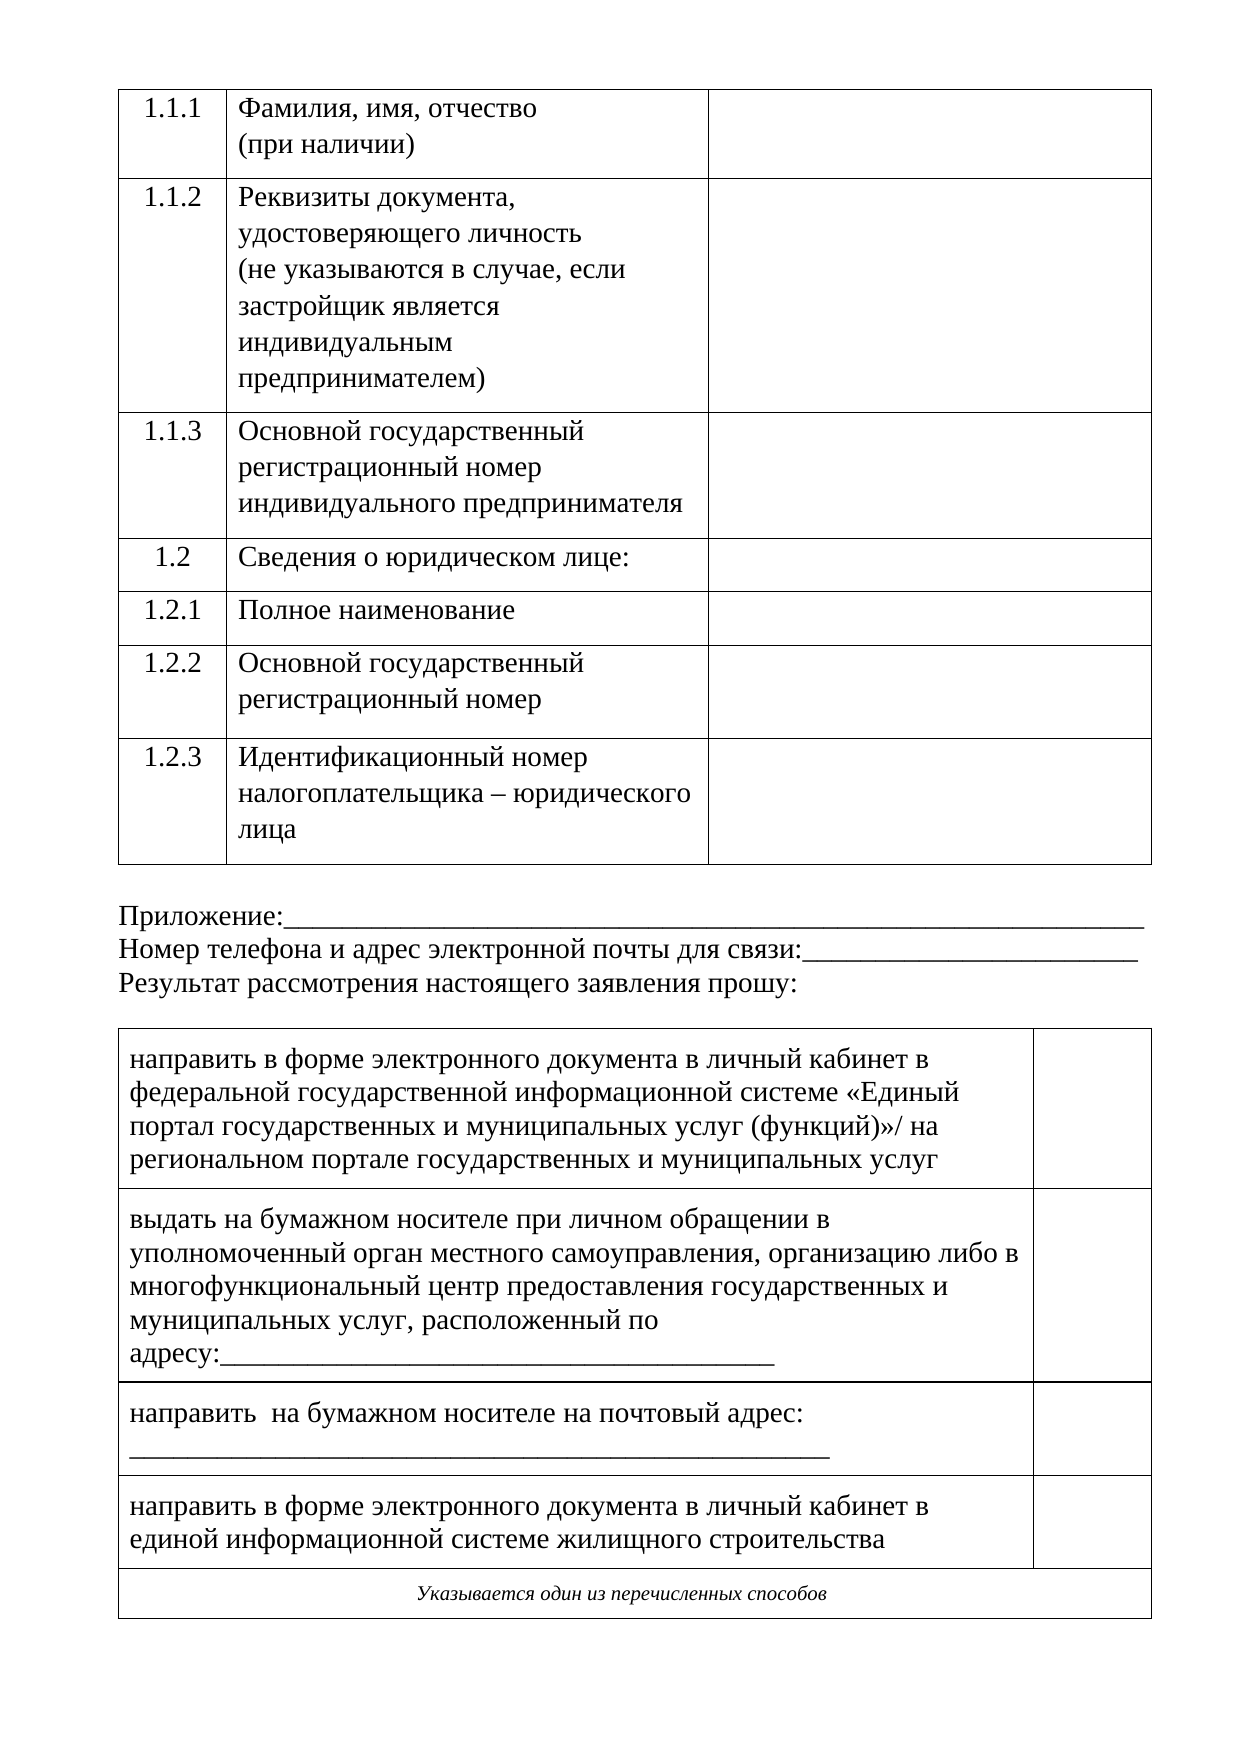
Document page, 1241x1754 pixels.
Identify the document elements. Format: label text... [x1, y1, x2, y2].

table_cell выдать на бумажном носителе при личном обращении в уполномоченный орган местного самоуправления, организацию либо в многофункциональный центр предоставления государственных и муниципальных услуг, расположенный по адресу:______________________________________ [119, 1189, 1033, 1381]
table_cell Сведения о юридическом лице: [227, 539, 708, 591]
table_cell [709, 646, 1151, 738]
table_cell 1.2.1 [119, 592, 226, 644]
table_cell Указывается один из перечисленных способов [119, 1569, 1151, 1618]
table_header [1034, 1029, 1151, 1188]
table_cell 1.2.2 [119, 646, 226, 738]
table_cell [1034, 1189, 1151, 1381]
table_cell Реквизиты документа, удостоверяющего личность (не указываются в случае, если застройщик является индивидуальным предпринимателем) [227, 179, 708, 412]
table_cell 1.1.1 [119, 90, 226, 178]
table_cell [709, 413, 1151, 538]
table_cell 1.1.3 [119, 413, 226, 538]
table_cell 1.1.2 [119, 179, 226, 412]
table_cell 1.2 [119, 539, 226, 591]
table_cell Идентификационный номер налогоплательщика – юридического лица [227, 739, 708, 864]
text Приложение:___________________________________________________________ [118, 898, 1181, 932]
table_cell [709, 739, 1151, 864]
table_cell [709, 592, 1151, 644]
table_cell [1034, 1476, 1151, 1568]
text Номер телефона и адрес электронной почты для связи:_______________________ [118, 932, 1181, 965]
table_cell Полное наименование [227, 592, 708, 644]
table_cell Основной государственный регистрационный номер индивидуального предпринимателя [227, 413, 708, 538]
table_cell Основной государственный регистрационный номер [227, 646, 708, 738]
table_cell 1.2.3 [119, 739, 226, 864]
table_cell [709, 539, 1151, 591]
text Результат рассмотрения настоящего заявления прошу: [118, 965, 1181, 999]
table_header направить в форме электронного документа в личный кабинет в федеральной государственной информационной системе «Единый портал государственных и муниципальных услуг (функций)»/ на региональном портале государственных и муниципальных услуг [119, 1029, 1033, 1188]
table_cell [709, 179, 1151, 412]
table_cell [1034, 1383, 1151, 1474]
table_cell направить в форме электронного документа в личный кабинет в единой информационной системе жилищного строительства [119, 1476, 1033, 1568]
table_cell направить на бумажном носителе на почтовый адрес: ________________________________________________ [119, 1383, 1033, 1474]
table_cell [709, 90, 1151, 178]
table_cell Фамилия, имя, отчество (при наличии) [227, 90, 708, 178]
